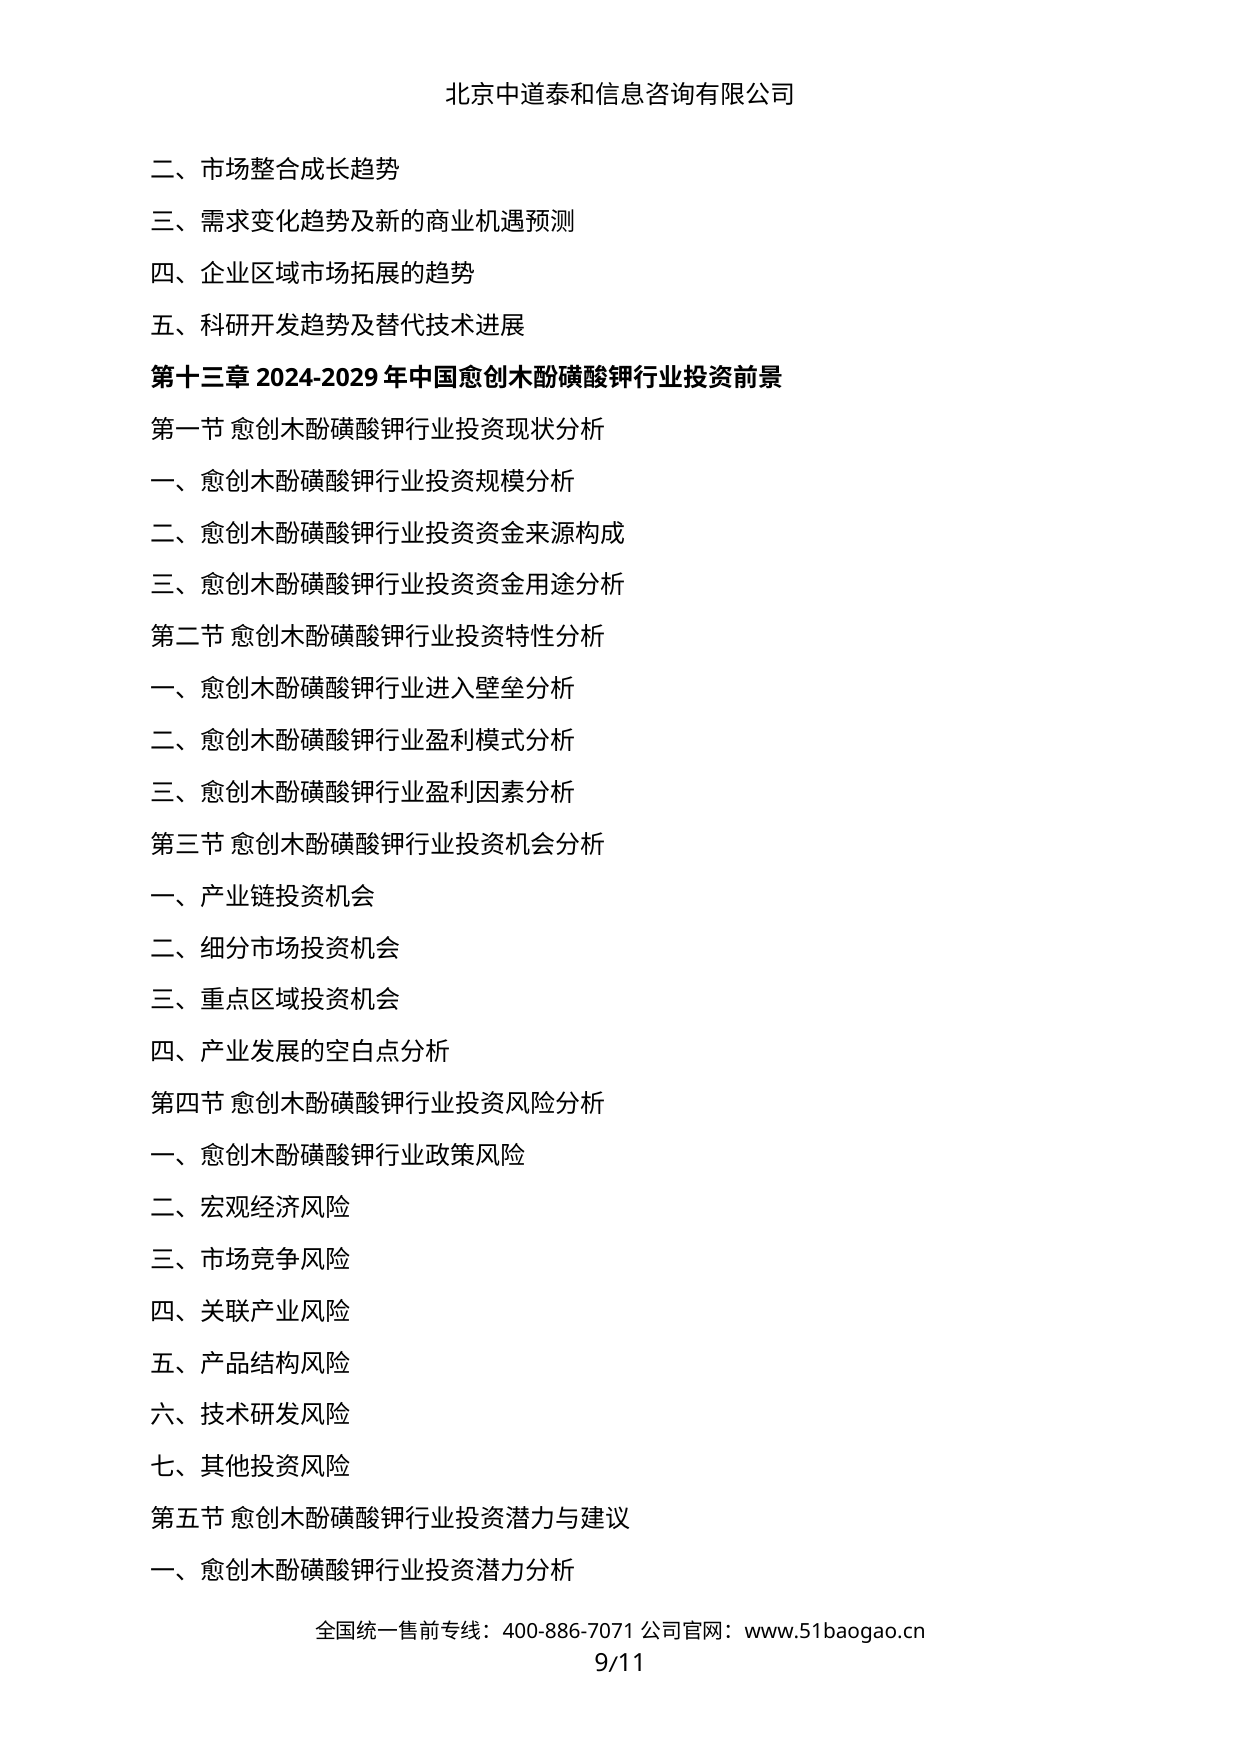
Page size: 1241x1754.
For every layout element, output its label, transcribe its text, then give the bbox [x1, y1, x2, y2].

text 五、产品结构风险 [150, 1343, 1090, 1379]
text 第二节 愈创木酚磺酸钾行业投资特性分析 [150, 617, 1090, 653]
text 四、企业区域市场拓展的趋势 [150, 254, 1090, 290]
text 二、宏观经济风险 [150, 1187, 1090, 1224]
text 三、愈创木酚磺酸钾行业投资资金用途分析 [150, 565, 1090, 601]
text 六、技术研发风险 [150, 1395, 1090, 1431]
text 第一节 愈创木酚磺酸钾行业投资现状分析 [150, 409, 1090, 446]
text 二、细分市场投资机会 [150, 928, 1090, 964]
text 第五节 愈创木酚磺酸钾行业投资潜力与建议 [150, 1499, 1090, 1535]
text 一、产业链投资机会 [150, 876, 1090, 912]
text 七、其他投资风险 [150, 1447, 1090, 1483]
text 第四节 愈创木酚磺酸钾行业投资风险分析 [150, 1084, 1090, 1120]
text 四、关联产业风险 [150, 1291, 1090, 1327]
text 三、市场竞争风险 [150, 1239, 1090, 1276]
text 四、产业发展的空白点分析 [150, 1032, 1090, 1068]
text 一、愈创木酚磺酸钾行业政策风险 [150, 1136, 1090, 1172]
text 二、愈创木酚磺酸钾行业盈利模式分析 [150, 721, 1090, 757]
text 三、愈创木酚磺酸钾行业盈利因素分析 [150, 772, 1090, 809]
text 二、愈创木酚磺酸钾行业投资资金来源构成 [150, 513, 1090, 549]
text 第十三章 2024-2029年中国愈创木酚磺酸钾行业投资前景 [150, 357, 1090, 394]
text 三、需求变化趋势及新的商业机遇预测 [150, 202, 1090, 238]
text 三、重点区域投资机会 [150, 980, 1090, 1016]
text 二、市场整合成长趋势 [150, 150, 1090, 186]
text 五、科研开发趋势及替代技术进展 [150, 306, 1090, 342]
text 第三节 愈创木酚磺酸钾行业投资机会分析 [150, 824, 1090, 861]
text 一、愈创木酚磺酸钾行业投资规模分析 [150, 461, 1090, 497]
text 一、愈创木酚磺酸钾行业进入壁垒分析 [150, 669, 1090, 705]
text 一、愈创木酚磺酸钾行业投资潜力分析 [150, 1551, 1090, 1587]
